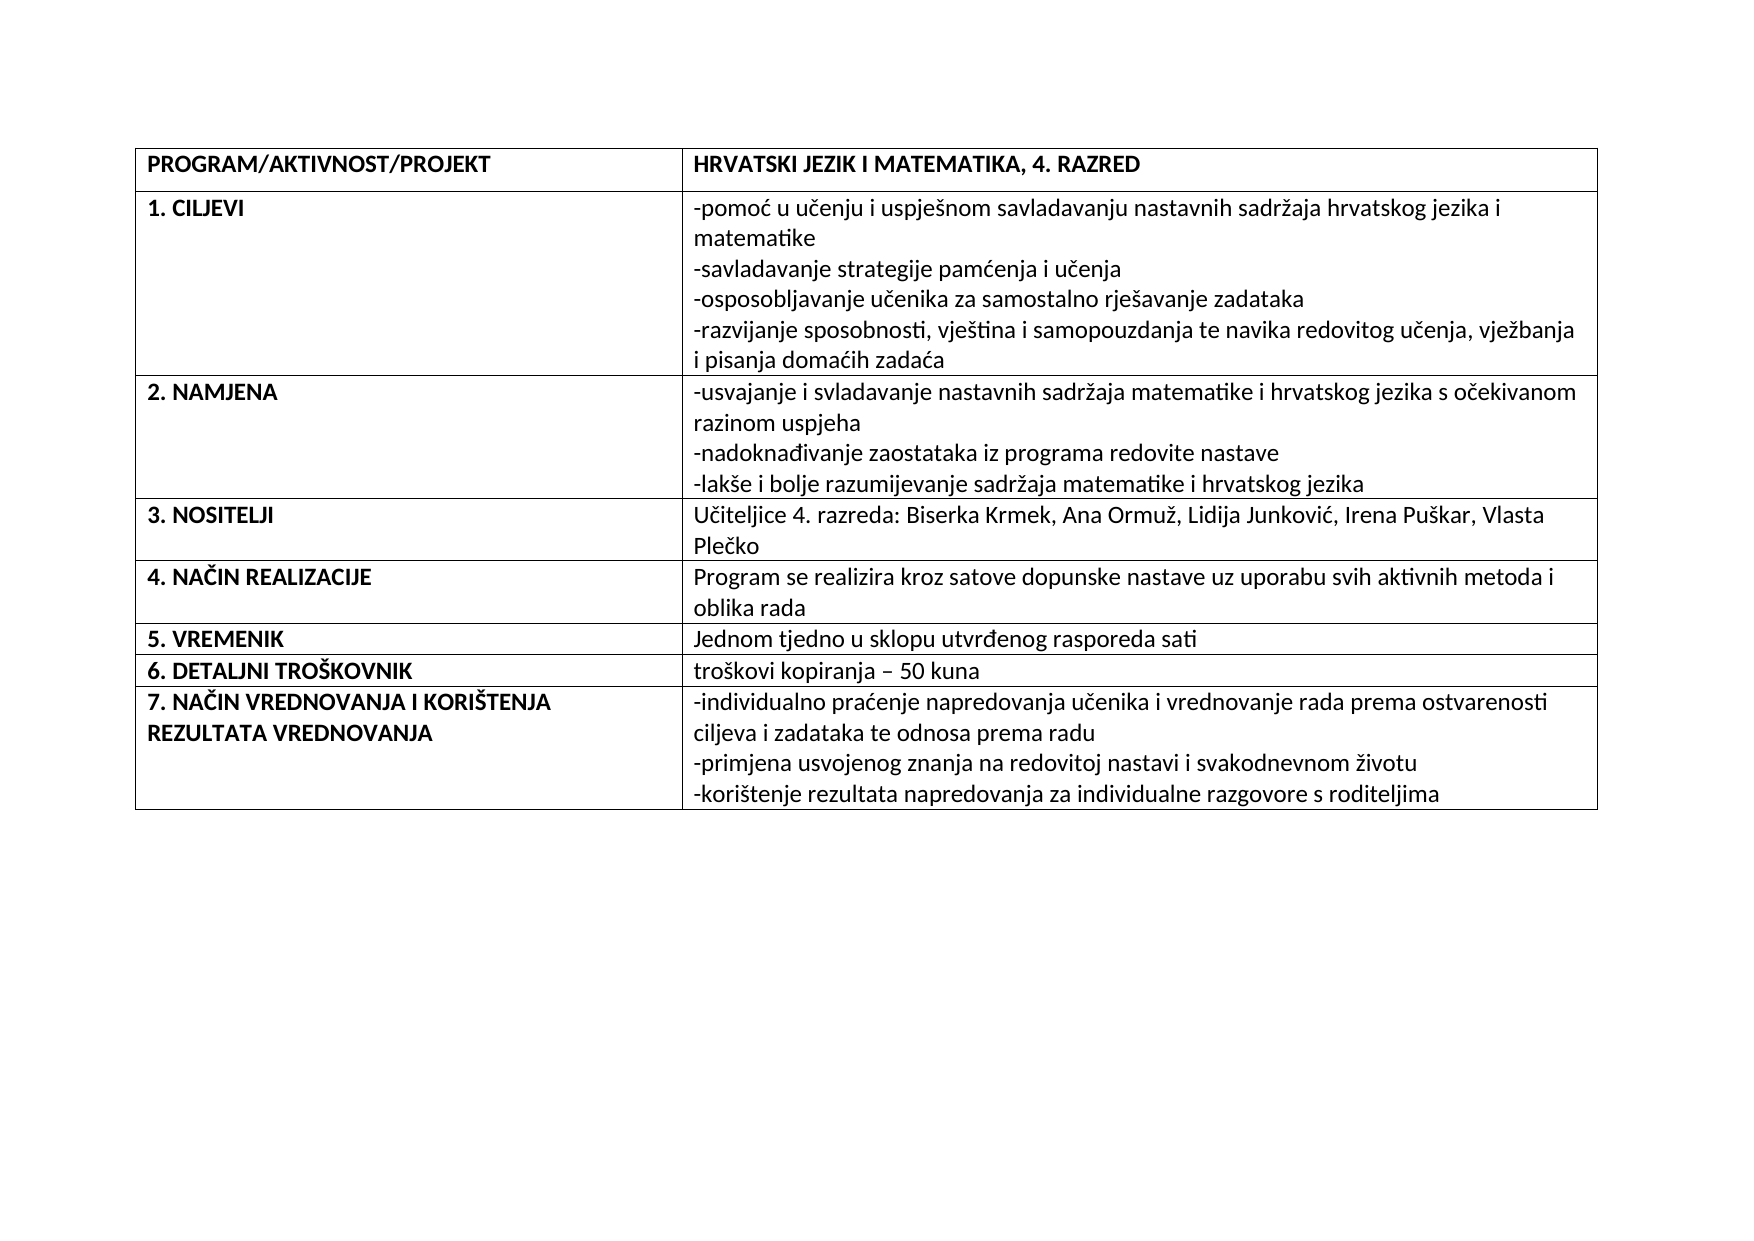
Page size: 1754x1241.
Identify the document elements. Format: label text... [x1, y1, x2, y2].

table_cell 3. NOSITELJI [136, 499, 682, 560]
table_cell Program se realizira kroz satove dopunske nastave uz uporabu svih aktivnih metoda i oblika rada [683, 561, 1597, 622]
table_header PROGRAM/AKTIVNOST/PROJEKT [136, 149, 682, 191]
table_cell 4. NAČIN REALIZACIJE [136, 561, 682, 622]
table_cell Jednom tjedno u sklopu utvrđenog rasporeda sati [683, 624, 1597, 654]
table_cell 1. CILJEVI [136, 192, 682, 375]
table_cell 5. VREMENIK [136, 624, 682, 654]
table_cell Učiteljice 4. razreda: Biserka Krmek, Ana Ormuž, Lidija Junković, Irena Puškar, Vlasta Plečko [683, 499, 1597, 560]
table_cell 2. NAMJENA [136, 376, 682, 498]
table_cell troškovi kopiranja – 50 kuna [683, 655, 1597, 686]
table_cell -usvajanje i svladavanje nastavnih sadržaja matematike i hrvatskog jezika s očekivanom razinom uspjeha -nadoknađivanje zaostataka iz programa redovite nastave -lakše i bolje razumijevanje sadržaja matematike i hrvatskog jezika [683, 376, 1597, 498]
table_cell 6. DETALJNI TROŠKOVNIK [136, 655, 682, 686]
table_cell -pomoć u učenju i uspješnom savladavanju nastavnih sadržaja hrvatskog jezika i matematike -savladavanje strategije pamćenja i učenja -osposobljavanje učenika za samostalno rješavanje zadataka -razvijanje sposobnosti, vještina i samopouzdanja te navika redovitog učenja, vježbanja i pisanja domaćih zadaća [683, 192, 1597, 375]
table_header HRVATSKI JEZIK I MATEMATIKA, 4. RAZRED [683, 149, 1597, 191]
table_cell -individualno praćenje napredovanja učenika i vrednovanje rada prema ostvarenosti ciljeva i zadataka te odnosa prema radu -primjena usvojenog znanja na redovitoj nastavi i svakodnevnom životu -korištenje rezultata napredovanja za individualne razgovore s roditeljima [683, 687, 1597, 809]
table_cell 7. NAČIN VREDNOVANJA I KORIŠTENJA REZULTATA VREDNOVANJA [136, 687, 682, 809]
